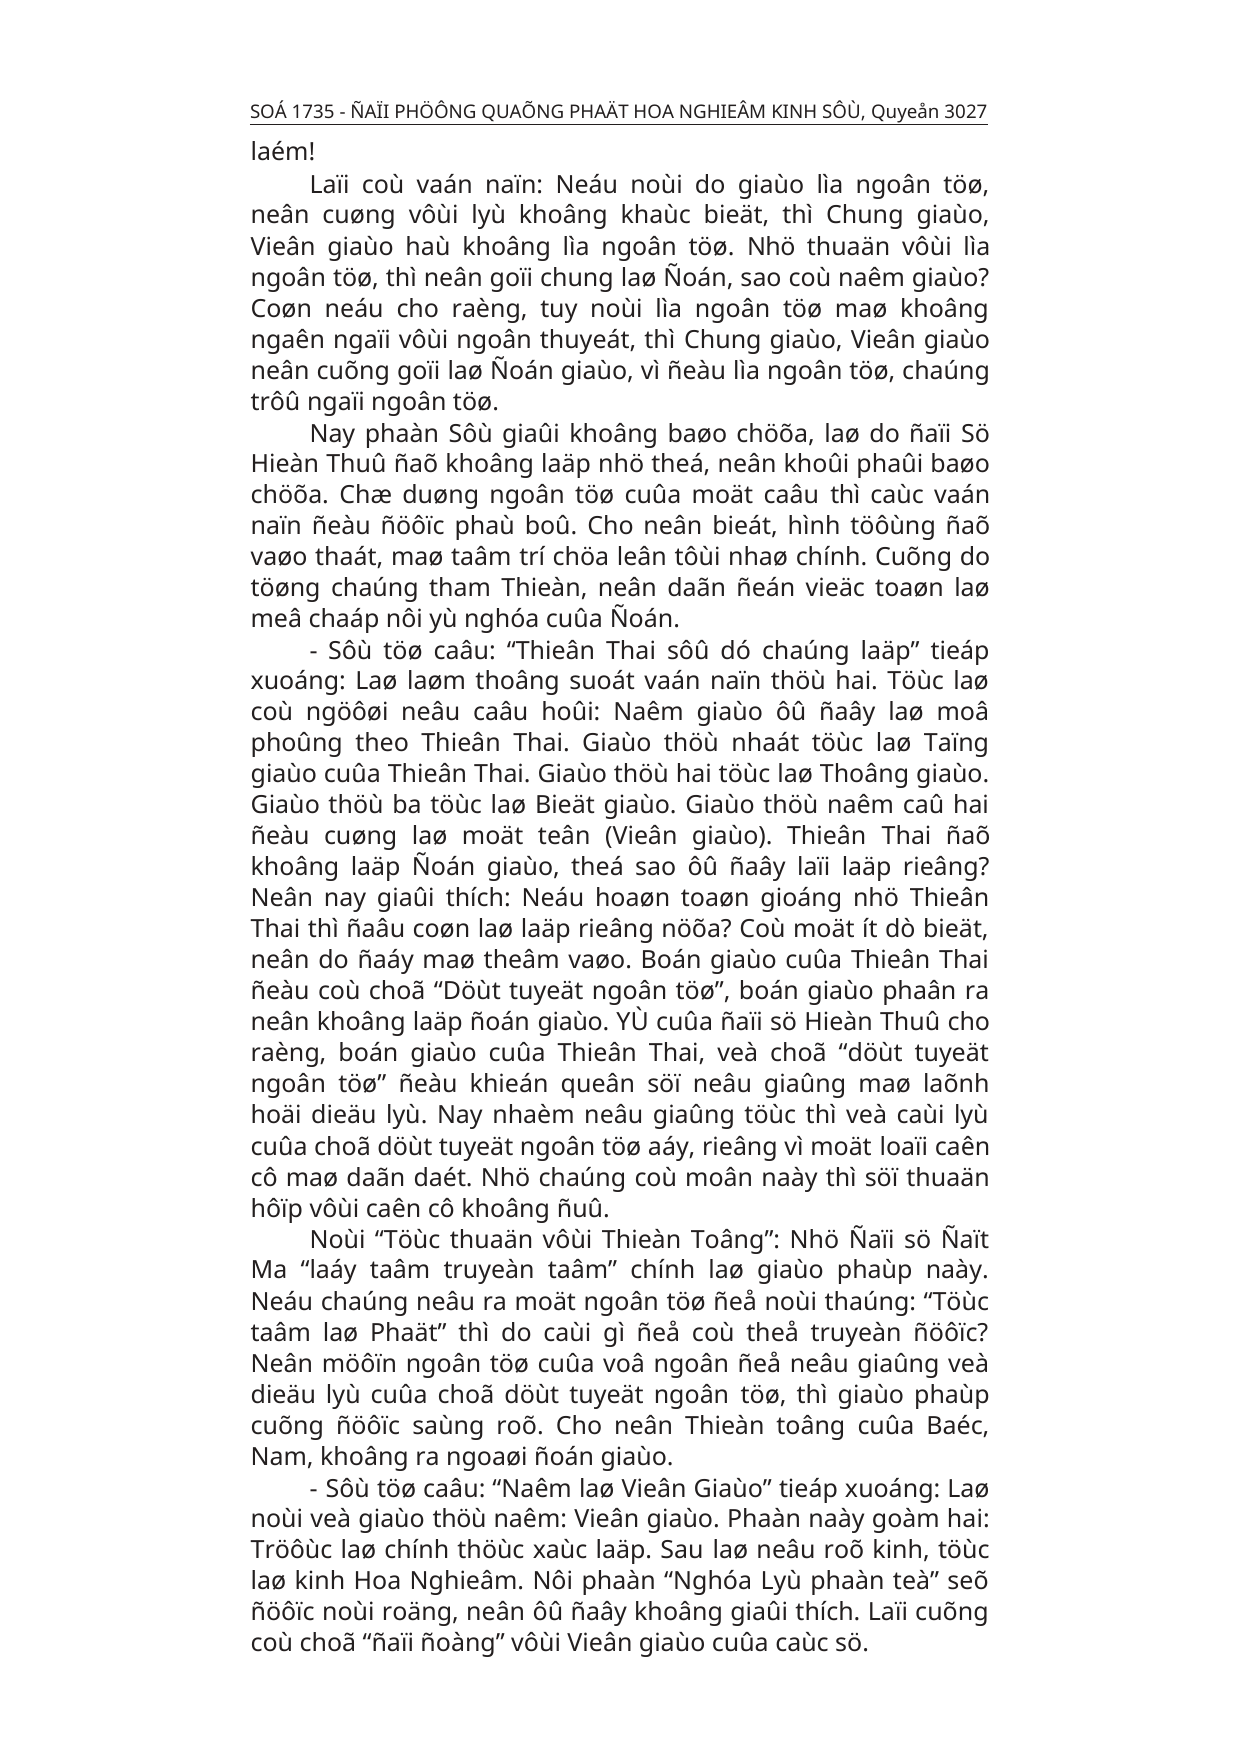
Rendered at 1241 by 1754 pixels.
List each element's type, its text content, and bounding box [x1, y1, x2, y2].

text laém! [250, 136, 1065, 167]
list Sôù töø caâu: “Thieân Thai sôû dó chaúng laäp” tieáp xuoáng: Laø laøm thoâng suoát vaán naïn thöù hai. Töùc laø coù ngöôøi neâu caâu hoûi: Naêm giaùo ôû ñaây laø moâ phoûng theo Thieân Thai. Giaùo thöù nhaát töùc laø Taïng giaùo cuûa Thieân Thai. Giaùo thöù hai töùc laø Thoâng giaùo. Giaùo thöù ba töùc laø Bieät giaùo. Giaùo thöù naêm caû hai ñeàu cuøng laø moät teân (Vieân giaùo). Thieân Thai ñaõ khoâng laäp Ñoán giaùo, theá sao ôû ñaây laïi laäp rieâng? Neân nay giaûi thích: Neáu hoaøn toaøn gioáng nhö Thieân Thai thì ñaâu coøn laø laäp rieâng nöõa? Coù moät ít dò bieät, neân do ñaáy maø theâm vaøo. Boán giaùo cuûa Thieân Thai ñeàu coù choã “Döùt tuyeät ngoân töø”, boán giaùo phaân ra neân khoâng laäp ñoán giaùo. YÙ cuûa ñaïi sö Hieàn Thuû cho raèng, boán giaùo cuûa Thieân Thai, veà choã “döùt tuyeät ngoân töø” ñeàu khieán queân söï neâu giaûng maø laõnh hoäi dieäu lyù. Nay nhaèm neâu giaûng töùc thì veà caùi lyù cuûa choã döùt tuyeät ngoân töø aáy, rieâng vì moät loaïi caên cô maø daãn daét. Nhö chaúng coù moân naày thì söï thuaän hôïp vôùi caên cô khoâng ñuû. [250, 634, 990, 1224]
list Sôù töø caâu: “Naêm laø Vieân Giaùo” tieáp xuoáng: Laø noùi veà giaùo thöù naêm: Vieân giaùo. Phaàn naày goàm hai: Tröôùc laø chính thöùc xaùc laäp. Sau laø neâu roõ kinh, töùc laø kinh Hoa Nghieâm. Nôi phaàn “Nghóa Lyù phaàn teà” seõ ñöôïc noùi roäng, neân ôû ñaây khoâng giaûi thích. Laïi cuõng coù choã “ñaïi ñoàng” vôùi Vieân giaùo cuûa caùc sö. [250, 1472, 990, 1659]
text Noùi “Töùc thuaän vôùi Thieàn Toâng”: Nhö Ñaïi sö Ñaït Ma “laáy taâm truyeàn taâm” chính laø giaùo phaùp naày. Neáu chaúng neâu ra moät ngoân töø ñeå noùi thaúng: “Töùc taâm laø Phaät” thì do caùi gì ñeå coù theå truyeàn ñöôïc? Neân möôïn ngoân töø cuûa voâ ngoân ñeå neâu giaûng veà dieäu lyù cuûa choã döùt tuyeät ngoân töø, thì giaùo phaùp cuõng ñöôïc saùng roõ. Cho neân Thieàn toâng cuûa Baéc, Nam, khoâng ra ngoaøi ñoán giaùo. [250, 1224, 990, 1472]
text Laïi coù vaán naïn: Neáu noùi do giaùo lìa ngoân töø, neân cuøng vôùi lyù khoâng khaùc bieät, thì Chung giaùo, Vieân giaùo haù khoâng lìa ngoân töø. Nhö thuaän vôùi lìa ngoân töø, thì neân goïi chung laø Ñoán, sao coù naêm giaùo? Coøn neáu cho raèng, tuy noùi lìa ngoân töø maø khoâng ngaên ngaïi vôùi ngoân thuyeát, thì Chung giaùo, Vieân giaùo neân cuõng goïi laø Ñoán giaùo, vì ñeàu lìa ngoân töø, chaúng trôû ngaïi ngoân töø. [250, 169, 990, 417]
text Nay phaàn Sôù giaûi khoâng baøo chöõa, laø do ñaïi Sö Hieàn Thuû ñaõ khoâng laäp nhö theá, neân khoûi phaûi baøo chöõa. Chæ duøng ngoân töø cuûa moät caâu thì caùc vaán naïn ñeàu ñöôïc phaù boû. Cho neân bieát, hình töôùng ñaõ vaøo thaát, maø taâm trí chöa leân tôùi nhaø chính. Cuõng do töøng chaúng tham Thieàn, neân daãn ñeán vieäc toaøn laø meâ chaáp nôi yù nghóa cuûa Ñoán. [250, 417, 990, 634]
text SOÁ 1735 - ÑAÏI PHÖÔNG QUAÕNG PHAÄT HOA NGHIEÂM KINH SÔÙ, Quyeån 30 27 [250, 98, 1065, 123]
